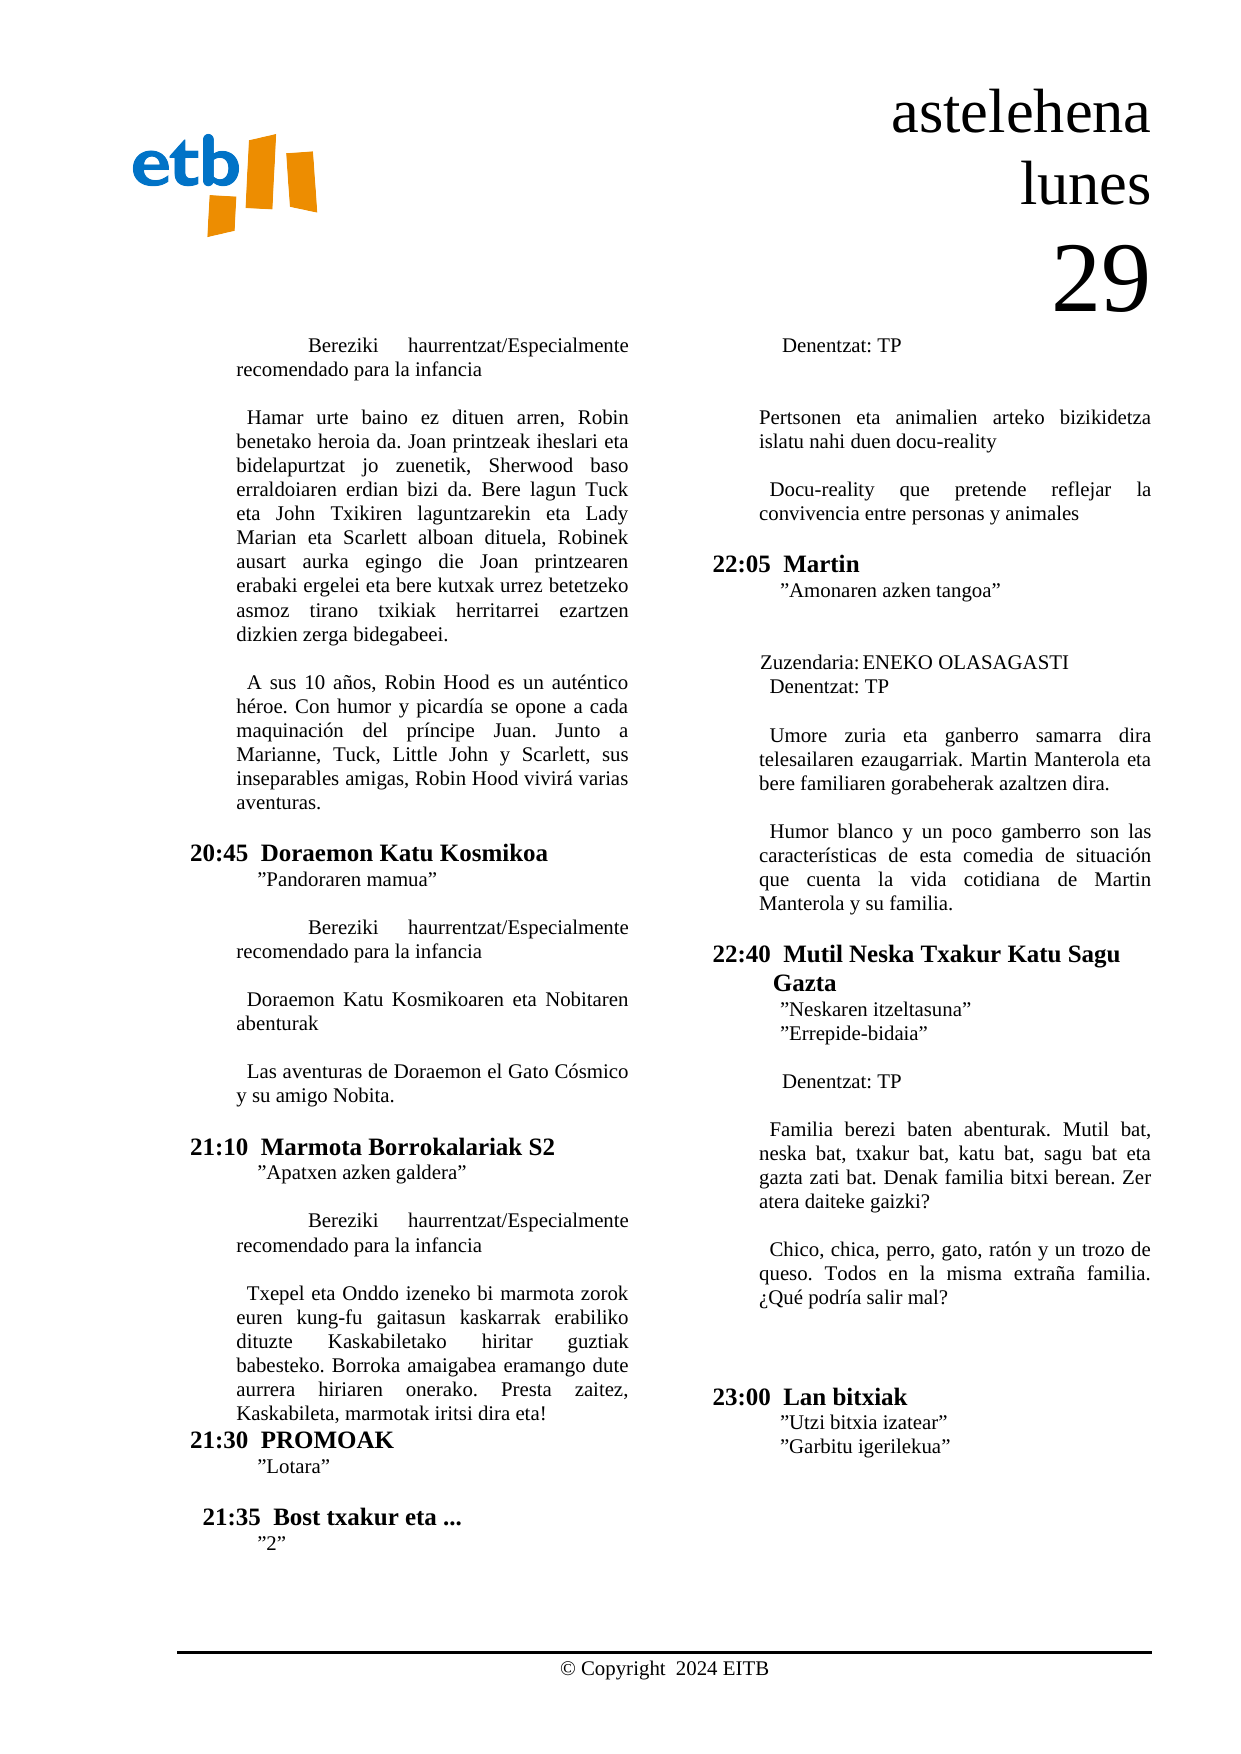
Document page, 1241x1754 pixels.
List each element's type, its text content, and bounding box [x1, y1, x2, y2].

text 22:40 Mutil Neska Txakur Katu Sagu Gazta [700, 939, 1152, 997]
text Doraemon Katu Kosmikoaren eta Nobitaren abenturak [236, 987, 629, 1035]
text Bereziki haurrentzat/Especialmente recomendado para la infancia [236, 1208, 629, 1257]
text ”Neskaren itzeltasuna” [759, 997, 1152, 1021]
text 23:00 Lan bitxiak [700, 1382, 1152, 1410]
text 22:05 Martin [700, 549, 1152, 578]
text Denentzat: TP [759, 333, 1152, 357]
text Denentzat: TP [759, 1069, 1152, 1093]
text ”Errepide-bidaia” [759, 1021, 1152, 1045]
text Familia berezi baten abenturak. Mutil bat, neska bat, txakur bat, katu bat, sagu bat eta gazta zati bat. Denak familia bitxi berean. Zer atera daiteke gaizki? [759, 1117, 1152, 1213]
text Pertsonen eta animalien arteko bizikidetza islatu nahi duen docu-reality [759, 381, 1152, 453]
text Hamar urte baino ez dituen arren, Robin benetako heroia da. Joan printzeak iheslari eta bidelapurtzat jo zuenetik, Sherwood baso erraldoiaren erdian bizi da. Bere lagun Tuck eta John Txikiren laguntzarekin eta Lady Marian eta Scarlett alboan dituela, Robinek ausart aurka egingo die Joan printzearen erabaki ergelei eta bere kutxak urrez betetzeko asmoz tirano txikiak herritarrei ezartzen dizkien zerga bidegabeei. [236, 405, 629, 646]
text Denentzat: TP [759, 674, 1152, 698]
text Las aventuras de Doraemon el Gato Cósmico y su amigo Nobita. [236, 1059, 629, 1107]
text Umore zuria eta ganberro samarra dira telesailaren ezaugarriak. Martin Manterola eta bere familiaren gorabeherak azaltzen dira. [759, 722, 1152, 795]
text Docu-reality que pretende reflejar la convivencia entre personas y animales [759, 477, 1152, 525]
text 21:35 Bost txakur eta ... [177, 1502, 629, 1531]
text Zuzendaria: ENEKO OLASAGASTI [760, 650, 1152, 674]
text 20:45 Doraemon Katu Kosmikoa [177, 838, 629, 867]
text ”Pandoraren mamua” [236, 867, 629, 891]
text ”Utzi bitxia izatear” [759, 1410, 1152, 1434]
text ”Garbitu igerilekua” [759, 1434, 1152, 1458]
text ”Amonaren azken tangoa” [759, 578, 1152, 602]
text ”2” [236, 1531, 629, 1555]
text 21:10 Marmota Borrokalariak S2 [177, 1132, 629, 1160]
text ”Lotara” [236, 1454, 629, 1478]
text Bereziki haurrentzat/Especialmente recomendado para la infancia [236, 333, 629, 381]
text 21:30 PROMOAK [177, 1425, 629, 1454]
text A sus 10 años, Robin Hood es un auténtico héroe. Con humor y picardía se opone a cada maquinación del príncipe Juan. Junto a Marianne, Tuck, Little John y Scarlett, sus inseparables amigas, Robin Hood vivirá varias aventuras. [236, 670, 629, 814]
text Humor blanco y un poco gamberro son las características de esta comedia de situación que cuenta la vida cotidiana de Martin Manterola y su familia. [759, 819, 1152, 915]
text Chico, chica, perro, gato, ratón y un trozo de queso. Todos en la misma extraña familia. ¿Qué podría salir mal? [759, 1237, 1152, 1357]
text ”Apatxen azken galdera” [236, 1160, 629, 1184]
text Bereziki haurrentzat/Especialmente recomendado para la infancia [236, 915, 629, 963]
picture [68, 29, 382, 266]
text Txepel eta Onddo izeneko bi marmota zorok euren kung-fu gaitasun kaskarrak erabiliko dituzte Kaskabiletako hiritar guztiak babesteko. Borroka amaigabea eramango dute aurrera hiriaren onerako. Presta zaitez, Kaskabileta, marmotak iritsi dira eta! [236, 1281, 629, 1425]
